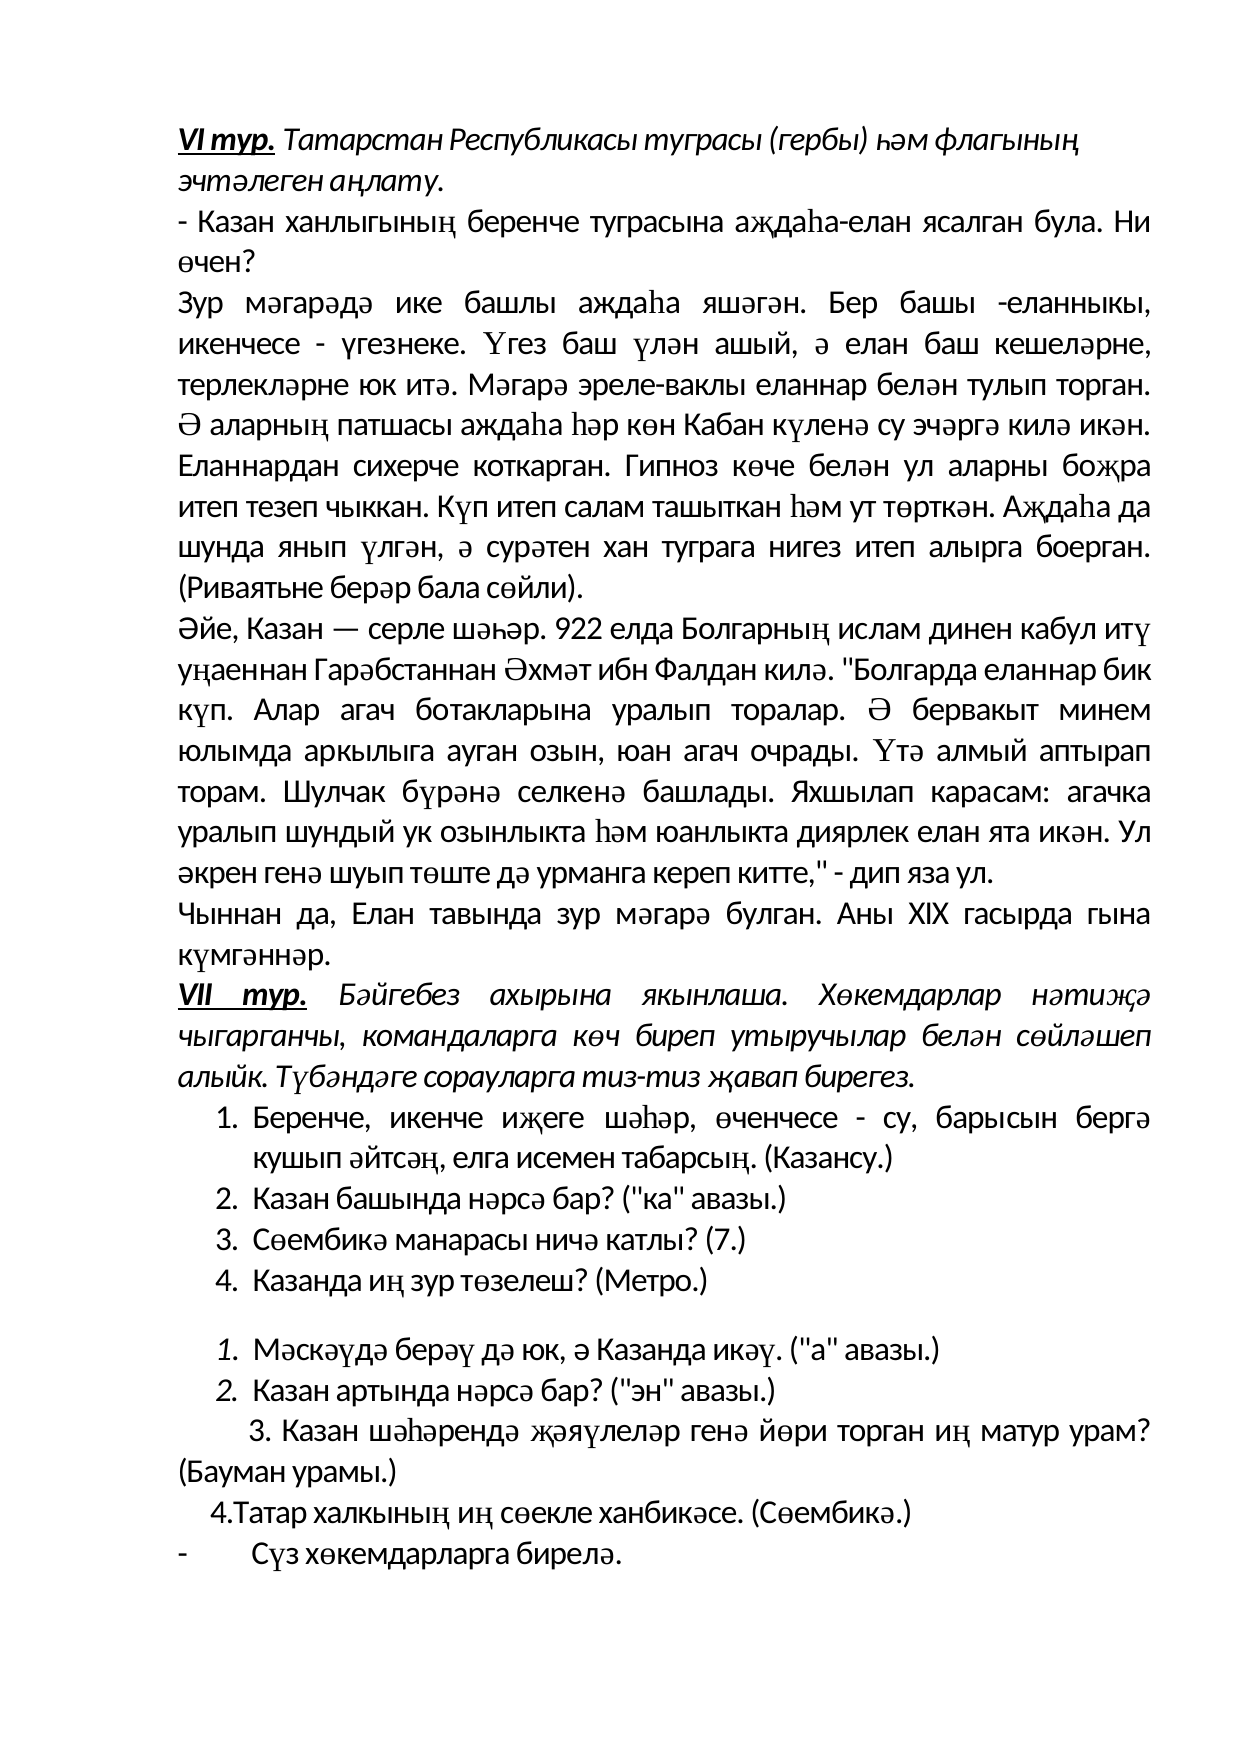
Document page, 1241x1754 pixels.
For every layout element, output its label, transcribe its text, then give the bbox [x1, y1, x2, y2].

text Зур мәгарәдә ике башлы аждаһа яшәгән. Бер башы -еланныкы, икенчесе - үгезнеке. Үгез баш үлән ашый, ә елан баш кешеләрне, терлекләрне юк итә. Мәгарә эреле-ваклы еланнар белән тулып торган. Ә аларның патшасы аждаһа һәр көн Кабан күленә су эчәргә килә икән. Еланнардан сихерче коткарган. Гипноз көче белән ул аларны боҗра итеп тезеп чыккан. Күп итеп салам ташыткан һәм ут төрткән. Аҗдаһа да шунда янып үлгән, ә сурәтен хан туграга нигез итеп алырга боерган. (Риваятьне берәр бала сөйли). [177, 281, 1152, 607]
text VII тур. Бәйгебез ахырына якынлаша. Хөкемдарлар нәтиҗә чыгарганчы, командаларга көч биреп утыручылар белән сөйләшеп алыйк. Түбәндәге сорауларга тиз-тиз җавап бирегез. [177, 973, 1152, 1096]
text 4.Татар халкының иң сөекле ханбикәсе. (Сөембикә.) [177, 1491, 1152, 1532]
text - Сүз хөкемдарларга бирелә. [177, 1532, 1152, 1572]
list Сөембикә манарасы ничә катлы? (7.) [215, 1218, 1152, 1258]
text - Казан ханлыгының беренче туграсына аҗдаһа-елан ясалган була. Ни өчен? [177, 199, 1152, 281]
text 3. Казан шәһәрендә җәяүлеләр генә йөри торган иң матур урам? (Бауман урамы.) [177, 1409, 1152, 1491]
list Казан башында нәрсә бар? ("ка" авазы.) [215, 1177, 1152, 1218]
text Чыннан да, Елан тавында зур мәгарә булган. Аны XIX гасырда гына күмгәннәр. [177, 892, 1152, 973]
list Казанда иң зур төзелеш? (Метро.) [215, 1258, 1152, 1299]
list Беренче, икенче иҗеге шәһәр, өченчесе - су, барысын бергә кушып әйтсәң, елга исемен табарсың. (Казансу.) [215, 1096, 1152, 1177]
text Әйе, Казан — серле шәһәр. 922 елда Болгарның ислам динен кабул итү уңаеннан Гарәбстаннан Әхмәт ибн Фалдан килә. "Болгарда еланнар бик күп. Алар агач ботакларына уралып торалар. Ә бервакыт минем юлымда аркылыга ауган озын, юан агач очрады. Үтә алмый аптырап торам. Шулчак бүрәнә селкенә башлады. Яхшылап карасам: агачка уралып шундый ук озынлыкта һәм юанлыкта диярлек елан ята икән. Ул әкрен генә шуып төште дә урманга кереп китте," - дип яза ул. [177, 607, 1152, 892]
list Казан артында нәрсә бар? ("эн" авазы.) [215, 1369, 1152, 1409]
list Мәскәүдә берәү дә юк, ә Казанда икәү. ("а" авазы.) [215, 1328, 1152, 1369]
text VI тур. Татарстан Республикасы туграсы (гербы) һәм флагының эчтәлеген аңлату. [177, 118, 1152, 199]
